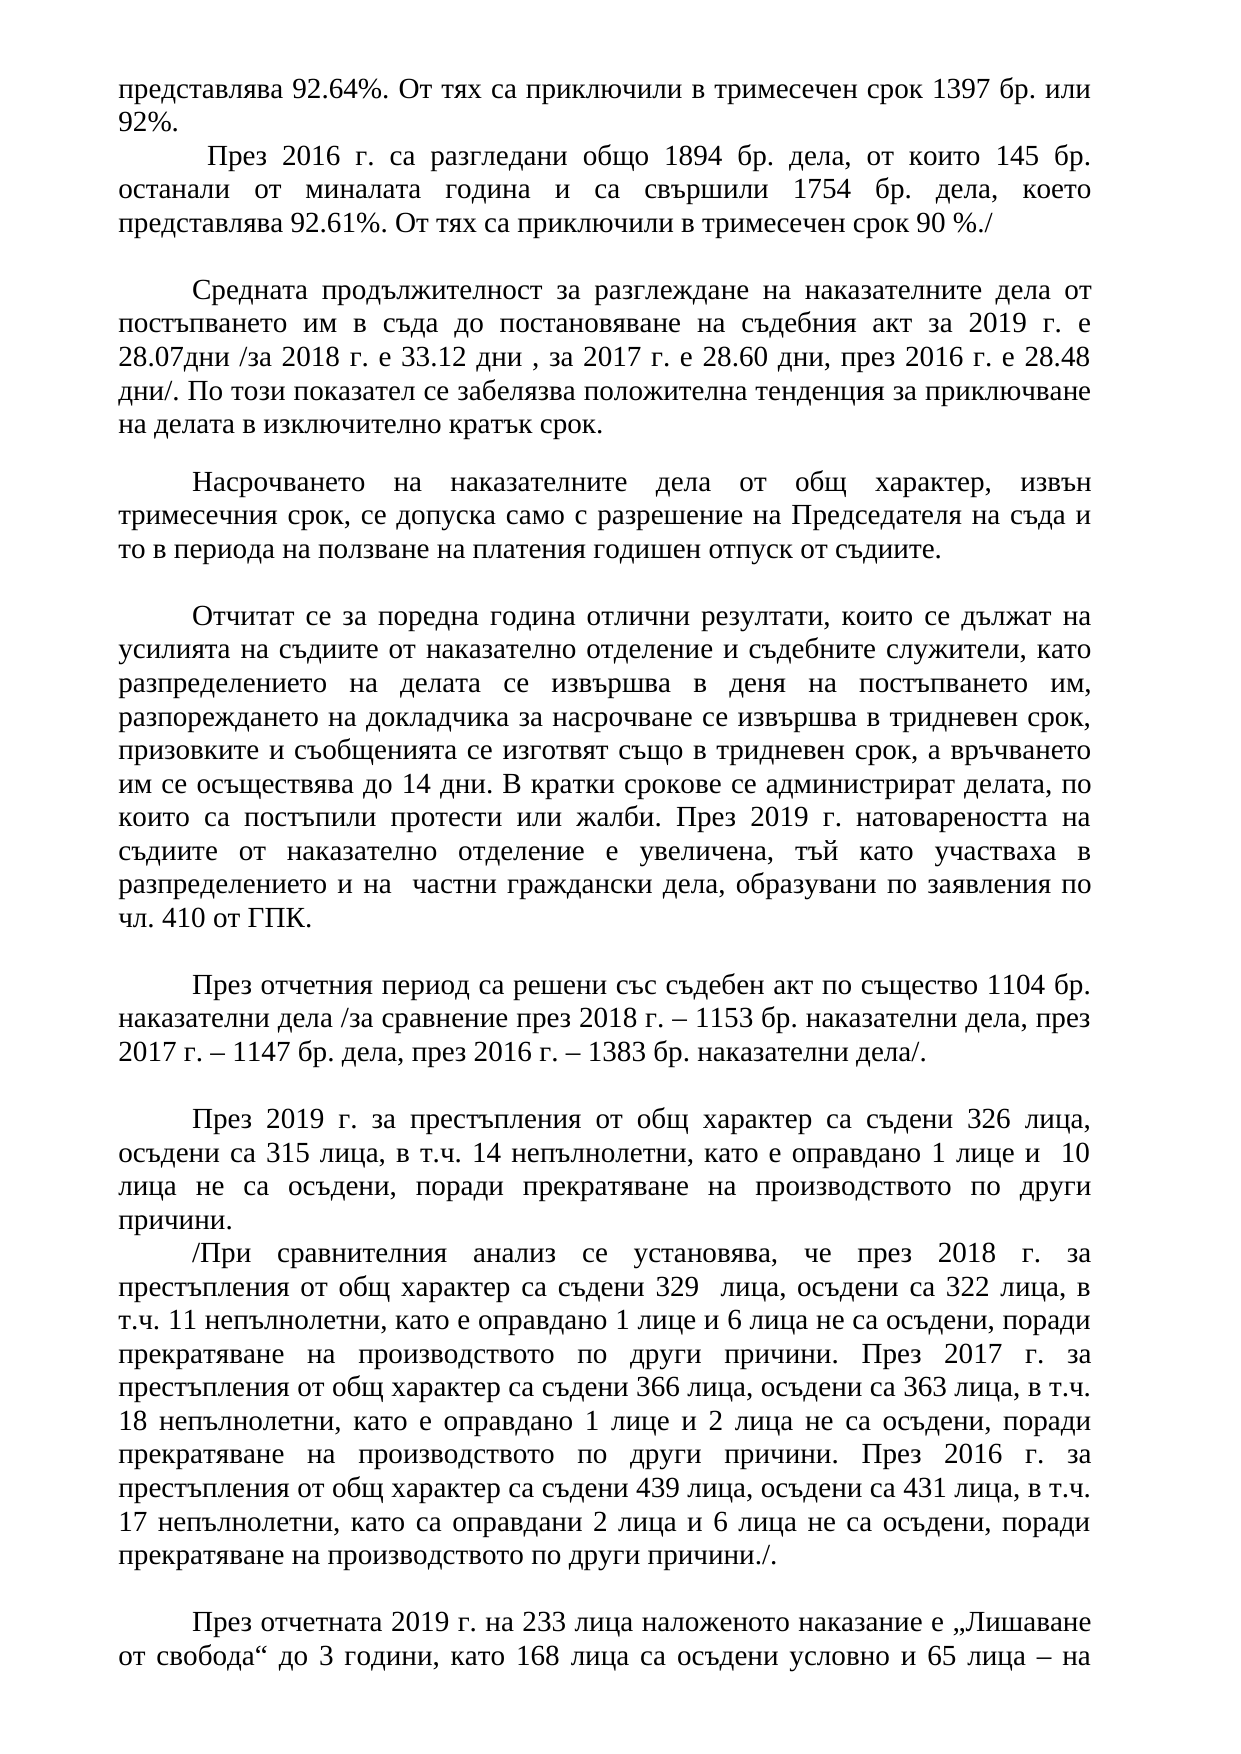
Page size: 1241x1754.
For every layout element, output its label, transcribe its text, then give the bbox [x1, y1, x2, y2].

text Насрочването на наказателните дела от общ характер, извън тримесечния срок, се допуска само с разрешение на Председателя на съда и то в периода на ползване на платения годишен отпуск от съдиите. [118, 464, 1092, 564]
text През отчетния период са решени със съдебен акт по същество 1104 бр. наказателни дела /за сравнение през 2018 г. – 1153 бр. наказателни дела, през 2017 г. – 1147 бр. дела, през 2016 г. – 1383 бр. наказателни дела/. [118, 967, 1092, 1068]
text /При сравнителния анализ се установява, че през 2018 г. за престъпления от общ характер са съдени 329 лица, осъдени са 322 лица, в т.ч. 11 непълнолетни, като е оправдано 1 лице и 6 лица не са осъдени, поради прекратяване на производството по други причини. През 2017 г. за престъпления от общ характер са съдени 366 лица, осъдени са 363 лица, в т.ч. 18 непълнолетни, като е оправдано 1 лице и 2 лица не са осъдени, поради прекратяване на производството по други причини. През 2016 г. за престъпления от общ характер са съдени 439 лица, осъдени са 431 лица, в т.ч. 17 непълнолетни, като са оправдани 2 лица и 6 лица не са осъдени, поради прекратяване на производството по други причини./. [118, 1235, 1092, 1571]
text Средната продължителност за разглеждане на наказателните дела от постъпването им в съда до постановяване на съдебния акт за 2019 г. е 28.07дни /за 2018 г. е 33.12 дни , за 2017 г. е 28.60 дни, през 2016 г. е 28.48 дни/. По този показател се забелязва положителна тенденция за приключване на делата в изключително кратък срок. [118, 272, 1092, 440]
text Отчитат се за поредна година отлични резултати, които се дължат на усилията на съдиите от наказателно отделение и съдебните служители, като разпределението на делата се извършва в деня на постъпването им, разпореждането на докладчика за насрочване се извършва в тридневен срок, призовките и съобщенията се изготвят също в тридневен срок, а връчването им се осъществява до 14 дни. В кратки срокове се администрират делата, по които са постъпили протести или жалби. През 2019 г. натовареността на съдиите от наказателно отделение е увеличена, тъй като участваха в разпределението и на частни граждански дела, образувани по заявления по чл. 410 от ГПК. [118, 598, 1092, 933]
text През 2019 г. за престъпления от общ характер са съдени 326 лица, осъдени са 315 лица, в т.ч. 14 непълнолетни, като е оправдано 1 лице и 10 лица не са осъдени, поради прекратяване на производството по други причини. [118, 1101, 1092, 1235]
text През 2016 г. са разгледани общо 1894 бр. дела, от които 145 бр. останали от миналата година и са свършили 1754 бр. дела, което представлява 92.61%. От тях са приключили в тримесечен срок 90 %./ [118, 138, 1092, 238]
